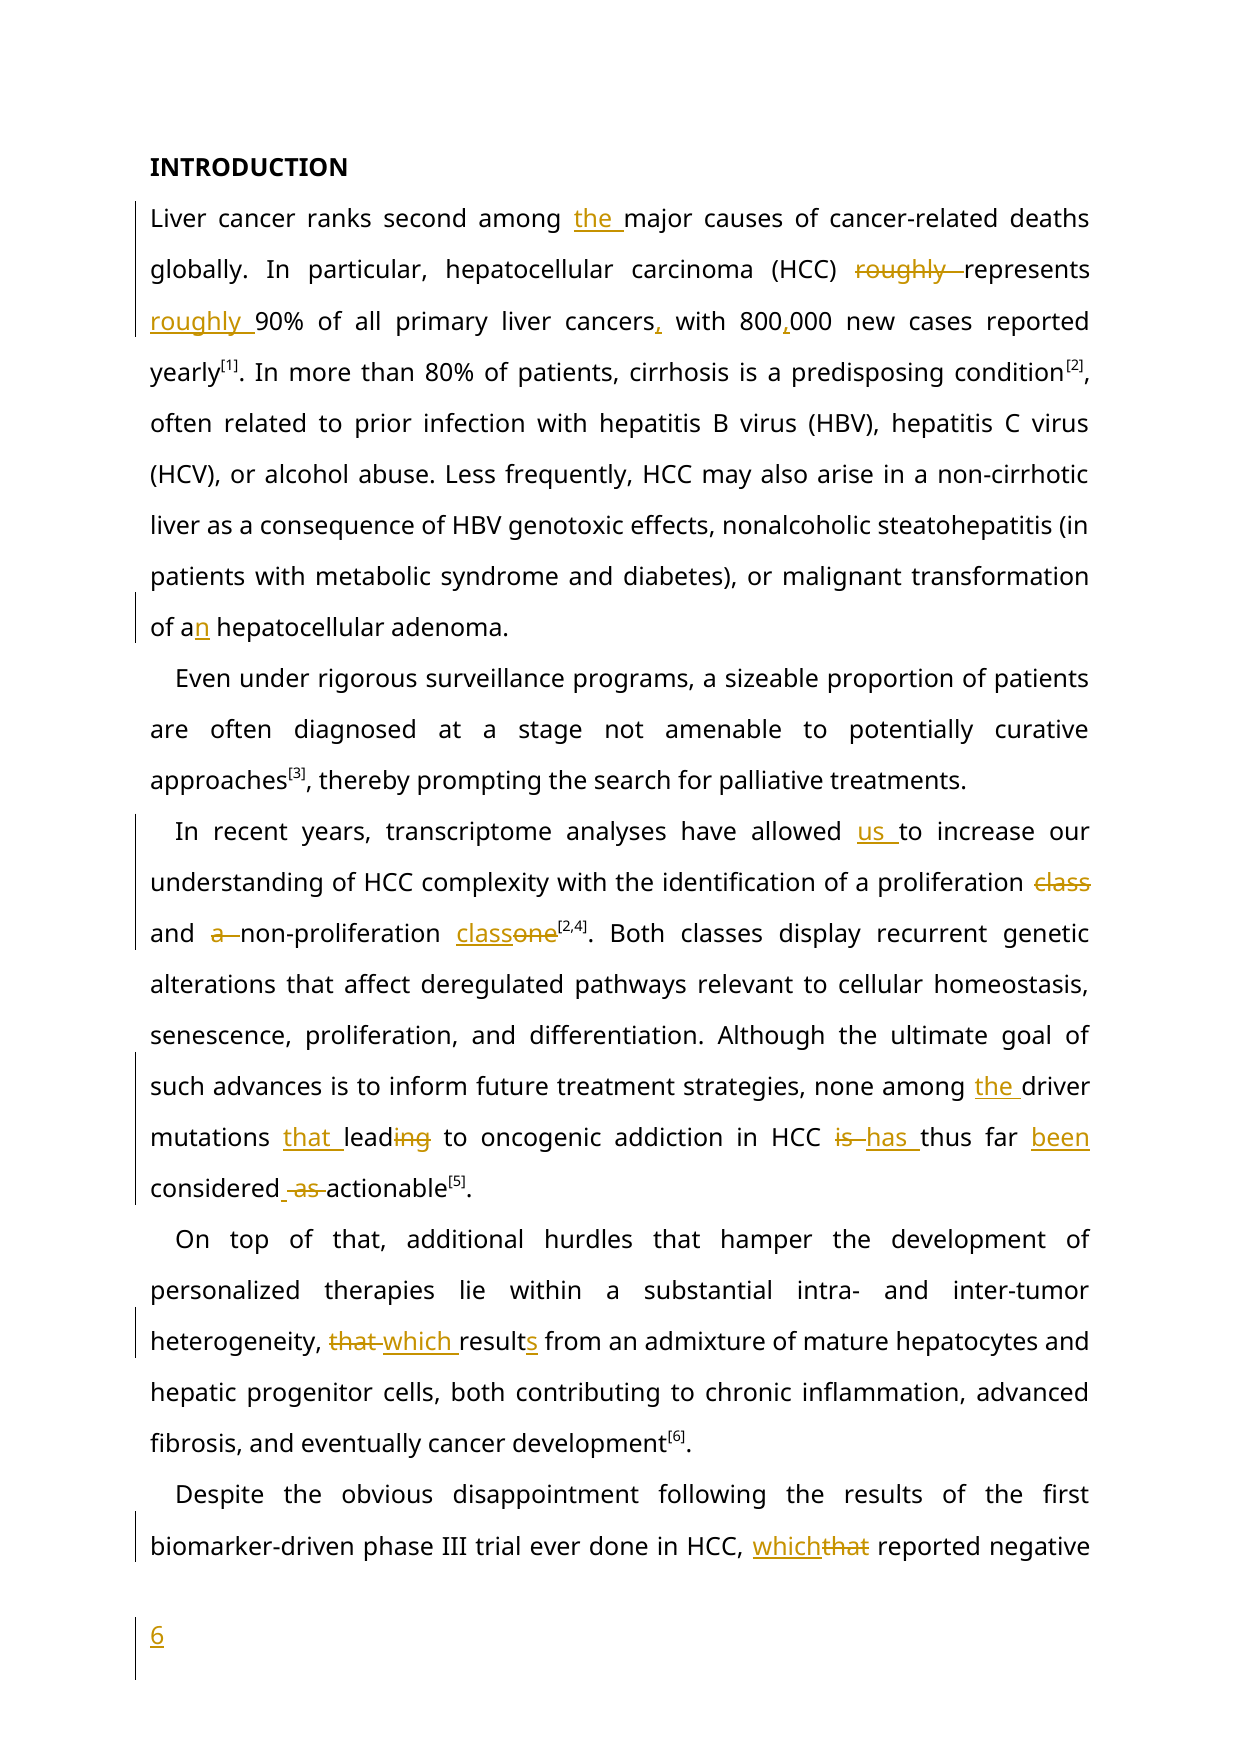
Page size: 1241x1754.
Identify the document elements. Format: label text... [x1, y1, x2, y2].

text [150, 1477, 1090, 1562]
text On top of that, additional hurdles that hamper the development of personalized therapies lie within a substantial intra- and inter-tumor heterogeneity, result from an admixture of mature hepatocytes and hepatic progenitor cells, both contributing to chronic inflammation, advanced fibrosis, and eventually cancer development[6]. [150, 1222, 1090, 1460]
text Liver cancer ranks second among major causes of cancer-related deaths globally. In particular, hepatocellular carcinoma (HCC) represents 90% of all primary liver cancers with 800000 new cases reported yearly[1]. In more than 80% of patients, cirrhosis is a predisposing condition[2], often related to prior infection with hepatitis B virus (HBV), hepatitis C virus (HCV), or alcohol abuse. Less frequently, HCC may also arise in a non-cirrhotic liver as a consequence of HBV genotoxic effects, nonalcoholic steatohepatitis (in patients with metabolic syndrome and diabetes), or malignant transformation of a hepatocellular adenoma. [150, 201, 1090, 643]
text Even under rigorous surveillance programs, a sizeable proportion of patients are often diagnosed at a stage not amenable to potentially curative approaches[3], thereby prompting the search for palliative treatments. [150, 660, 1090, 797]
text In recent years, transcriptome analyses have allowed to increase our understanding of HCC complexity with the identification of a proliferation and non-proliferation [2,4]. Both classes display recurrent genetic alterations that affect deregulated pathways relevant to cellular homeostasis, senescence, proliferation, and differentiation. Although the ultimate goal of such advances is to inform future treatment strategies, none among driver mutations lead to oncogenic addiction in HCC thus far consideredactionable[5]. [150, 813, 1090, 1205]
text Introduction [150, 150, 1090, 184]
